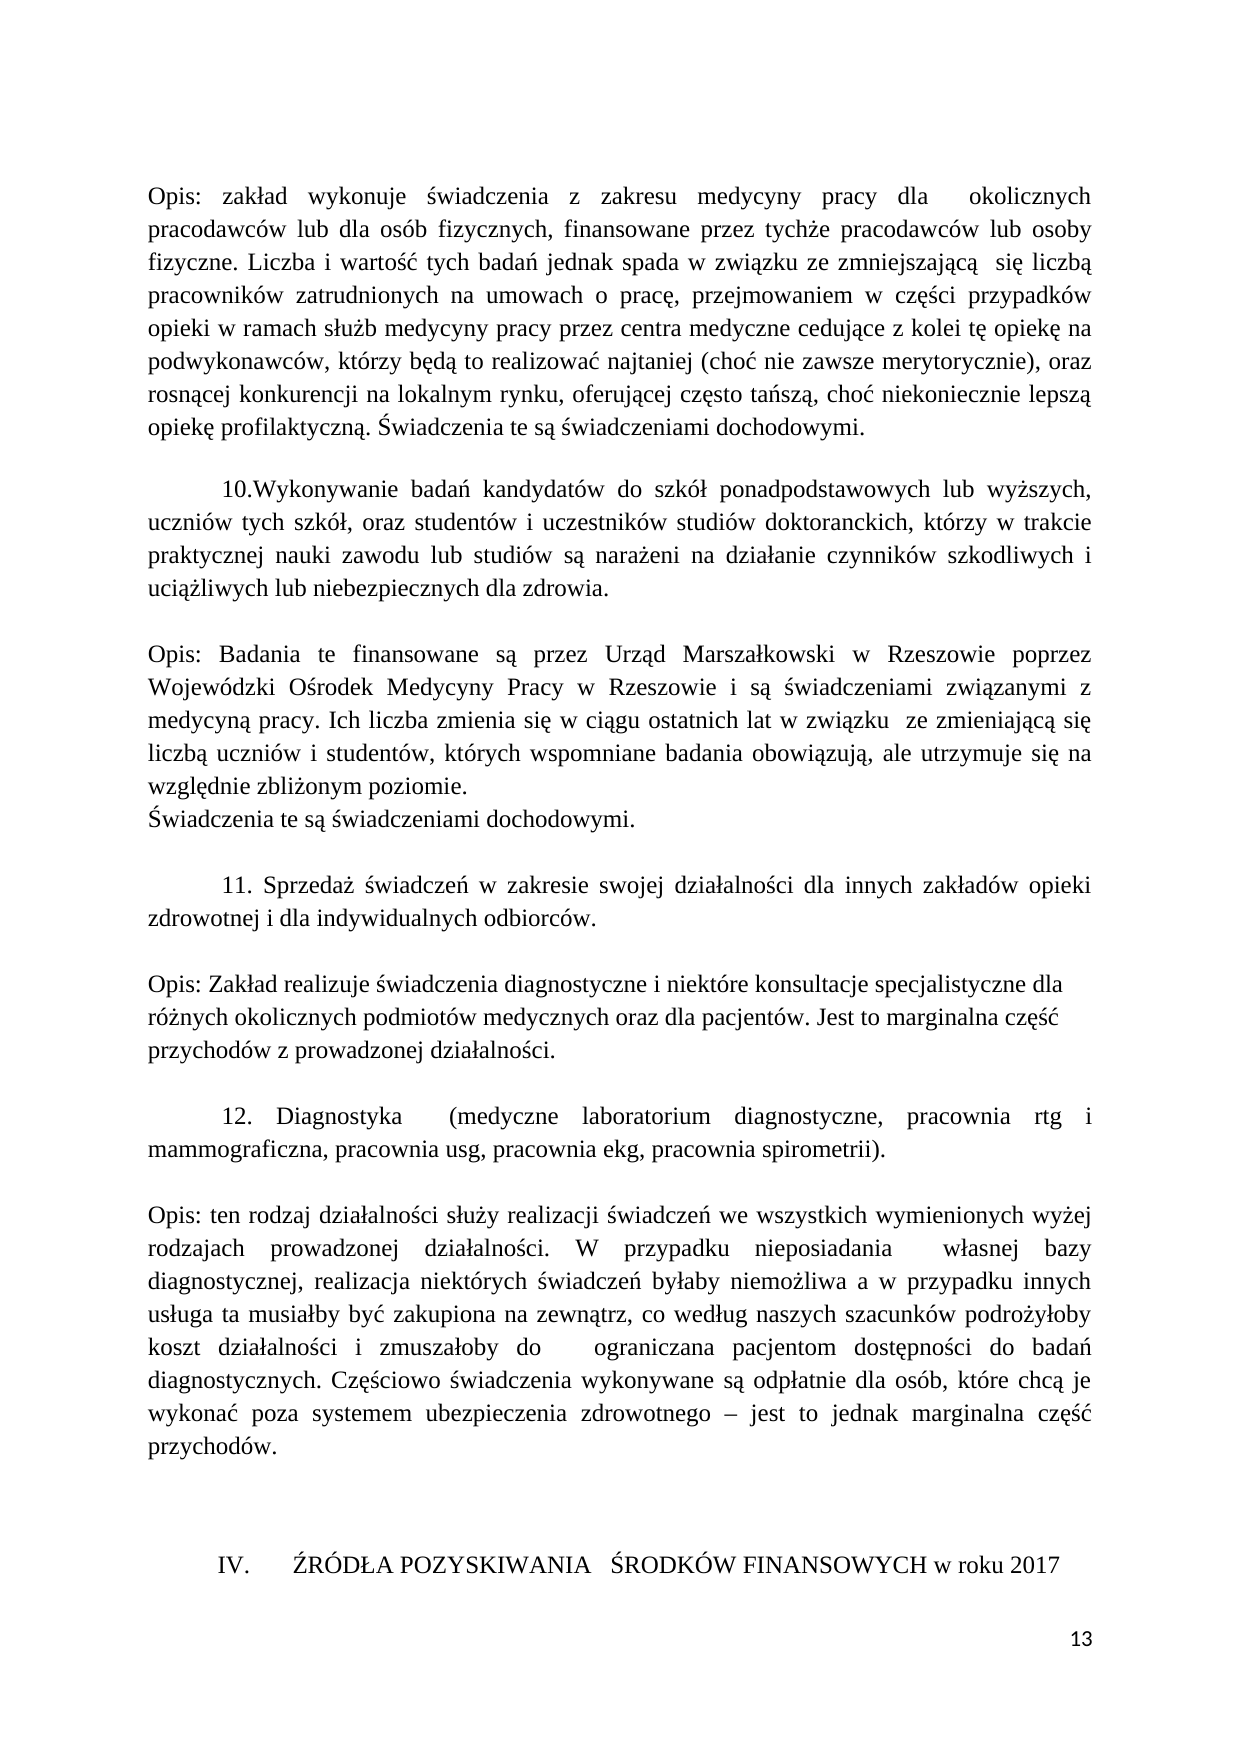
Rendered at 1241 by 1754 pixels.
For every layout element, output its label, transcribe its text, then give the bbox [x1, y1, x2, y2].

list ŹRÓDŁA POZYSKIWANIA ŚRODKÓW FINANSOWYCH w roku 2017 [185, 1551, 1092, 1579]
text Opis: Badania te finansowane są przez Urząd Marszałkowski w Rzeszowie poprzez Wojewódzki Ośrodek Medycyny Pracy w Rzeszowie i są świadczeniami związanymi z medycyną pracy. Ich liczba zmienia się w ciągu ostatnich lat w związku ze zmieniającą się liczbą uczniów i studentów, których wspomniane badania obowiązują, ale utrzymuje się na względnie zbliżonym poziomie. [148, 639, 1092, 799]
text 12. Diagnostyka (medyczne laboratorium diagnostyczne, pracownia rtg i mammograficzna, pracownia usg, pracownia ekg, pracownia spirometrii). [148, 1101, 1092, 1163]
text 11. Sprzedaż świadczeń w zakresie swojej działalności dla innych zakładów opieki zdrowotnej i dla indywidualnych odbiorców. [148, 870, 1092, 932]
text 10.Wykonywanie badań kandydatów do szkół ponadpodstawowych lub wyższych, uczniów tych szkół, oraz studentów i uczestników studiów doktoranckich, którzy w trakcie praktycznej nauki zawodu lub studiów są narażeni na działanie czynników szkodliwych i uciążliwych lub niebezpiecznych dla zdrowia. [148, 474, 1092, 601]
text Świadczenia te są świadczeniami dochodowymi. [148, 804, 1092, 833]
text Opis: zakład wykonuje świadczenia z zakresu medycyny pracy dla okolicznych pracodawców lub dla osób fizycznych, finansowane przez tychże pracodawców lub osoby fizyczne. Liczba i wartość tych badań jednak spada w związku ze zmniejszającą się liczbą pracowników zatrudnionych na umowach o pracę, przejmowaniem w części przypadków opieki w ramach służb medycyny pracy przez centra medyczne cedujące z kolei tę opiekę na podwykonawców, którzy będą to realizować najtaniej (choć nie zawsze merytorycznie), oraz rosnącej konkurencji na lokalnym rynku, oferującej często tańszą, choć niekoniecznie lepszą opiekę profilaktyczną. Świadczenia te są świadczeniami dochodowymi. [148, 181, 1092, 441]
text Opis: Zakład realizuje świadczenia diagnostyczne i niektóre konsultacje specjalistyczne dla różnych okolicznych podmiotów medycznych oraz dla pacjentów. Jest to marginalna część przychodów z prowadzonej działalności. [148, 969, 1092, 1064]
text Opis: ten rodzaj działalności służy realizacji świadczeń we wszystkich wymienionych wyżej rodzajach prowadzonej działalności. W przypadku nieposiadania własnej bazy diagnostycznej, realizacja niektórych świadczeń byłaby niemożliwa a w przypadku innych usługa ta musiałby być zakupiona na zewnątrz, co według naszych szacunków podrożyłoby koszt działalności i zmuszałoby do ograniczana pacjentom dostępności do badań diagnostycznych. Częściowo świadczenia wykonywane są odpłatnie dla osób, które chcą je wykonać poza systemem ubezpieczenia zdrowotnego – jest to jednak marginalna część przychodów. [148, 1200, 1092, 1460]
